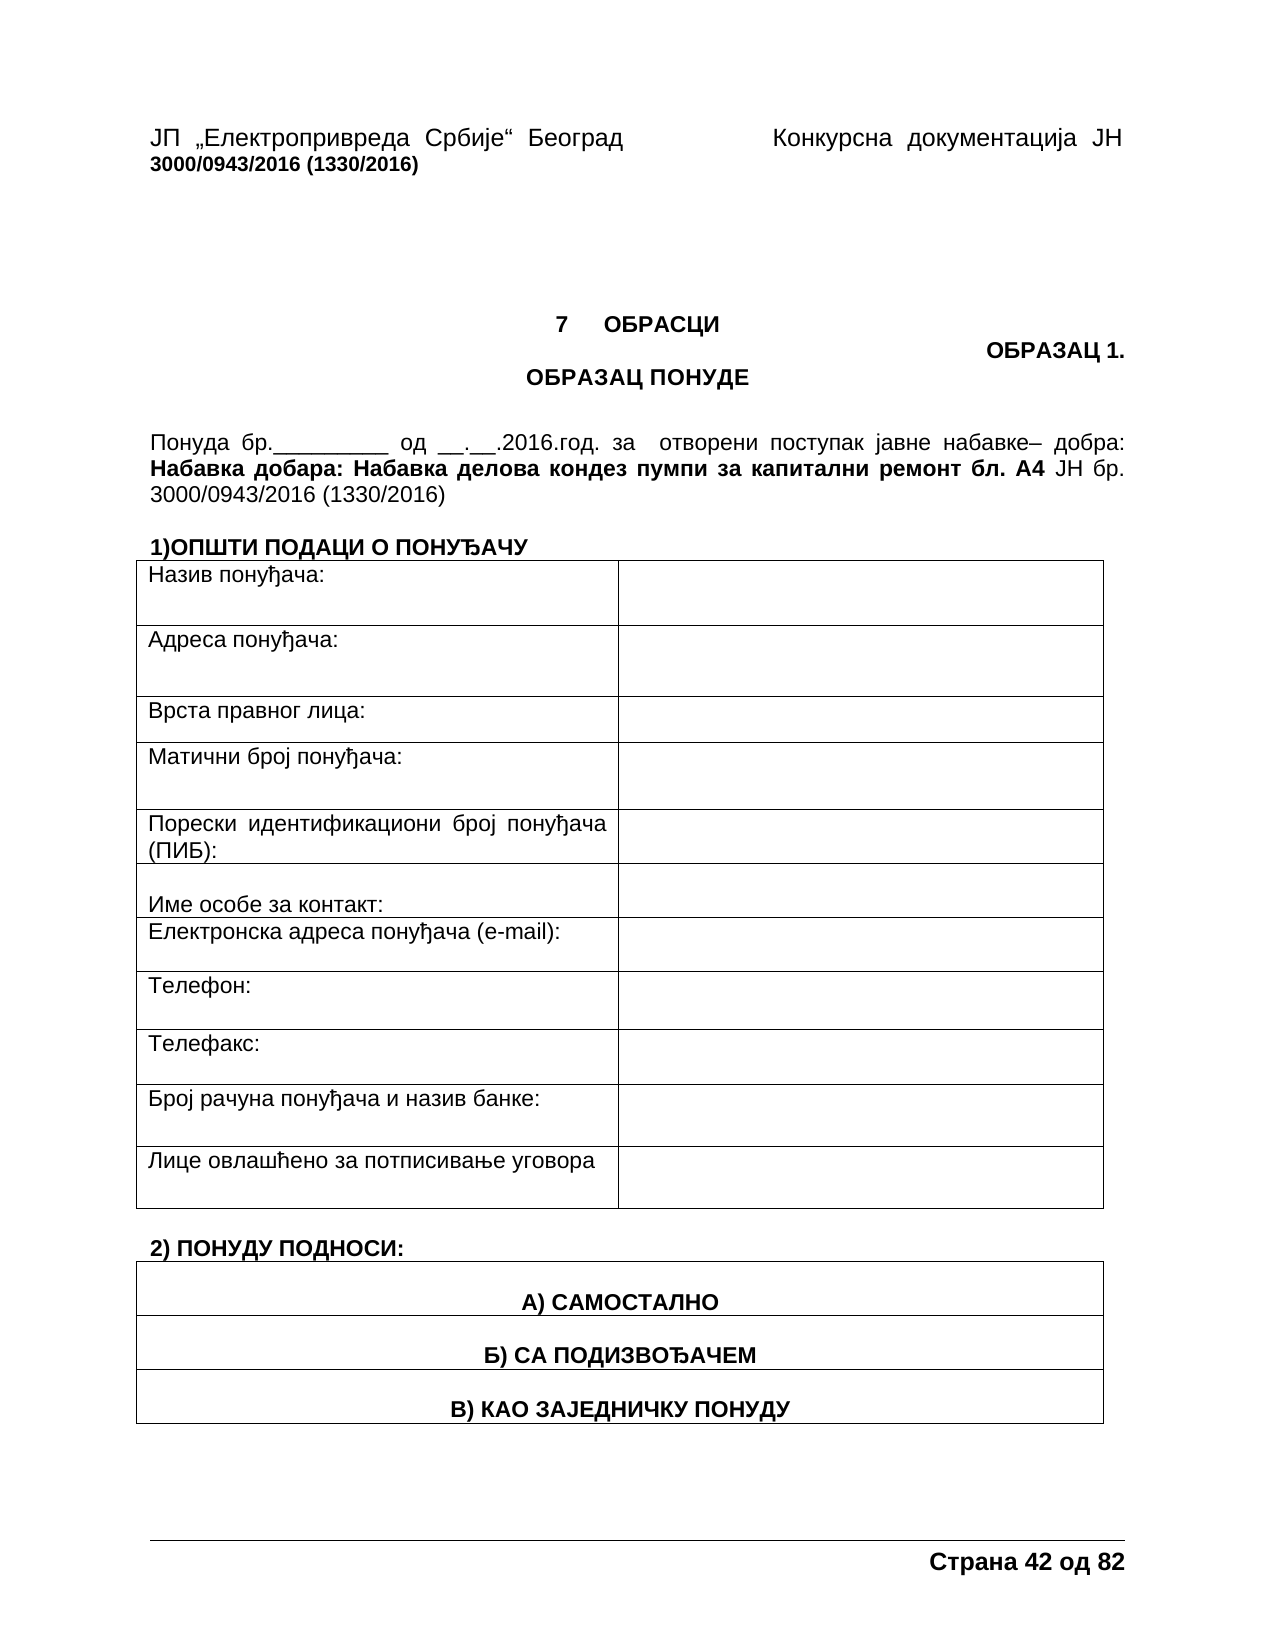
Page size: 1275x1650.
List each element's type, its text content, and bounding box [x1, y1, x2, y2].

table_cell Матични број понуђача: [137, 743, 618, 809]
table_cell [619, 697, 1103, 742]
table_cell [619, 626, 1103, 696]
list ОБРАСЦИ [150, 311, 1125, 337]
text 2) ПОНУДУ ПОДНОСИ: [150, 1235, 1125, 1261]
table_cell [619, 972, 1103, 1029]
table_header [619, 561, 1103, 625]
table_cell Телефакс: [137, 1030, 618, 1084]
table_cell Број рачуна понуђача и назив банке: [137, 1085, 618, 1146]
table_cell Име особе за контакт: [137, 864, 618, 917]
table_cell [619, 810, 1103, 863]
table_cell Електронска адреса понуђача (e-mail): [137, 918, 618, 971]
text 1)ОПШТИ ПОДАЦИ О ПОНУЂАЧУ [150, 534, 1125, 560]
table_cell Врста правног лица: [137, 697, 618, 742]
table_cell [619, 743, 1103, 809]
table_header Назив понуђача: [137, 561, 618, 625]
table_cell [619, 1147, 1103, 1207]
table_cell [619, 918, 1103, 971]
table_cell Б) СА ПОДИЗВОЂАЧЕМ [137, 1316, 1103, 1369]
table_cell Лице овлашћено за потписивање уговора [137, 1147, 618, 1207]
text Понуда бр._________ од __.__.2016.год. за отворени поступак јавне набавке– добра: Набавка добара: Набавка делова кондез пумпи за капитални ремонт бл. А4 ЈН бр. 3000/0943/2016 (1330/2016) [150, 429, 1125, 508]
table_cell В) КАО ЗАЈЕДНИЧКУ ПОНУДУ [137, 1370, 1103, 1422]
table_cell [619, 864, 1103, 917]
table_cell Телефон: [137, 972, 618, 1029]
table_cell [619, 1085, 1103, 1146]
text ОБРАЗАЦ 1. [150, 337, 1125, 363]
table_cell Порески идентификациони број понуђача (ПИБ): [137, 810, 618, 863]
table_cell [619, 1030, 1103, 1084]
table_header А) САМОСТАЛНО [137, 1262, 1103, 1315]
table_cell Адреса понуђача: [137, 626, 618, 696]
text ОБРАЗАЦ ПОНУДЕ [150, 363, 1125, 390]
